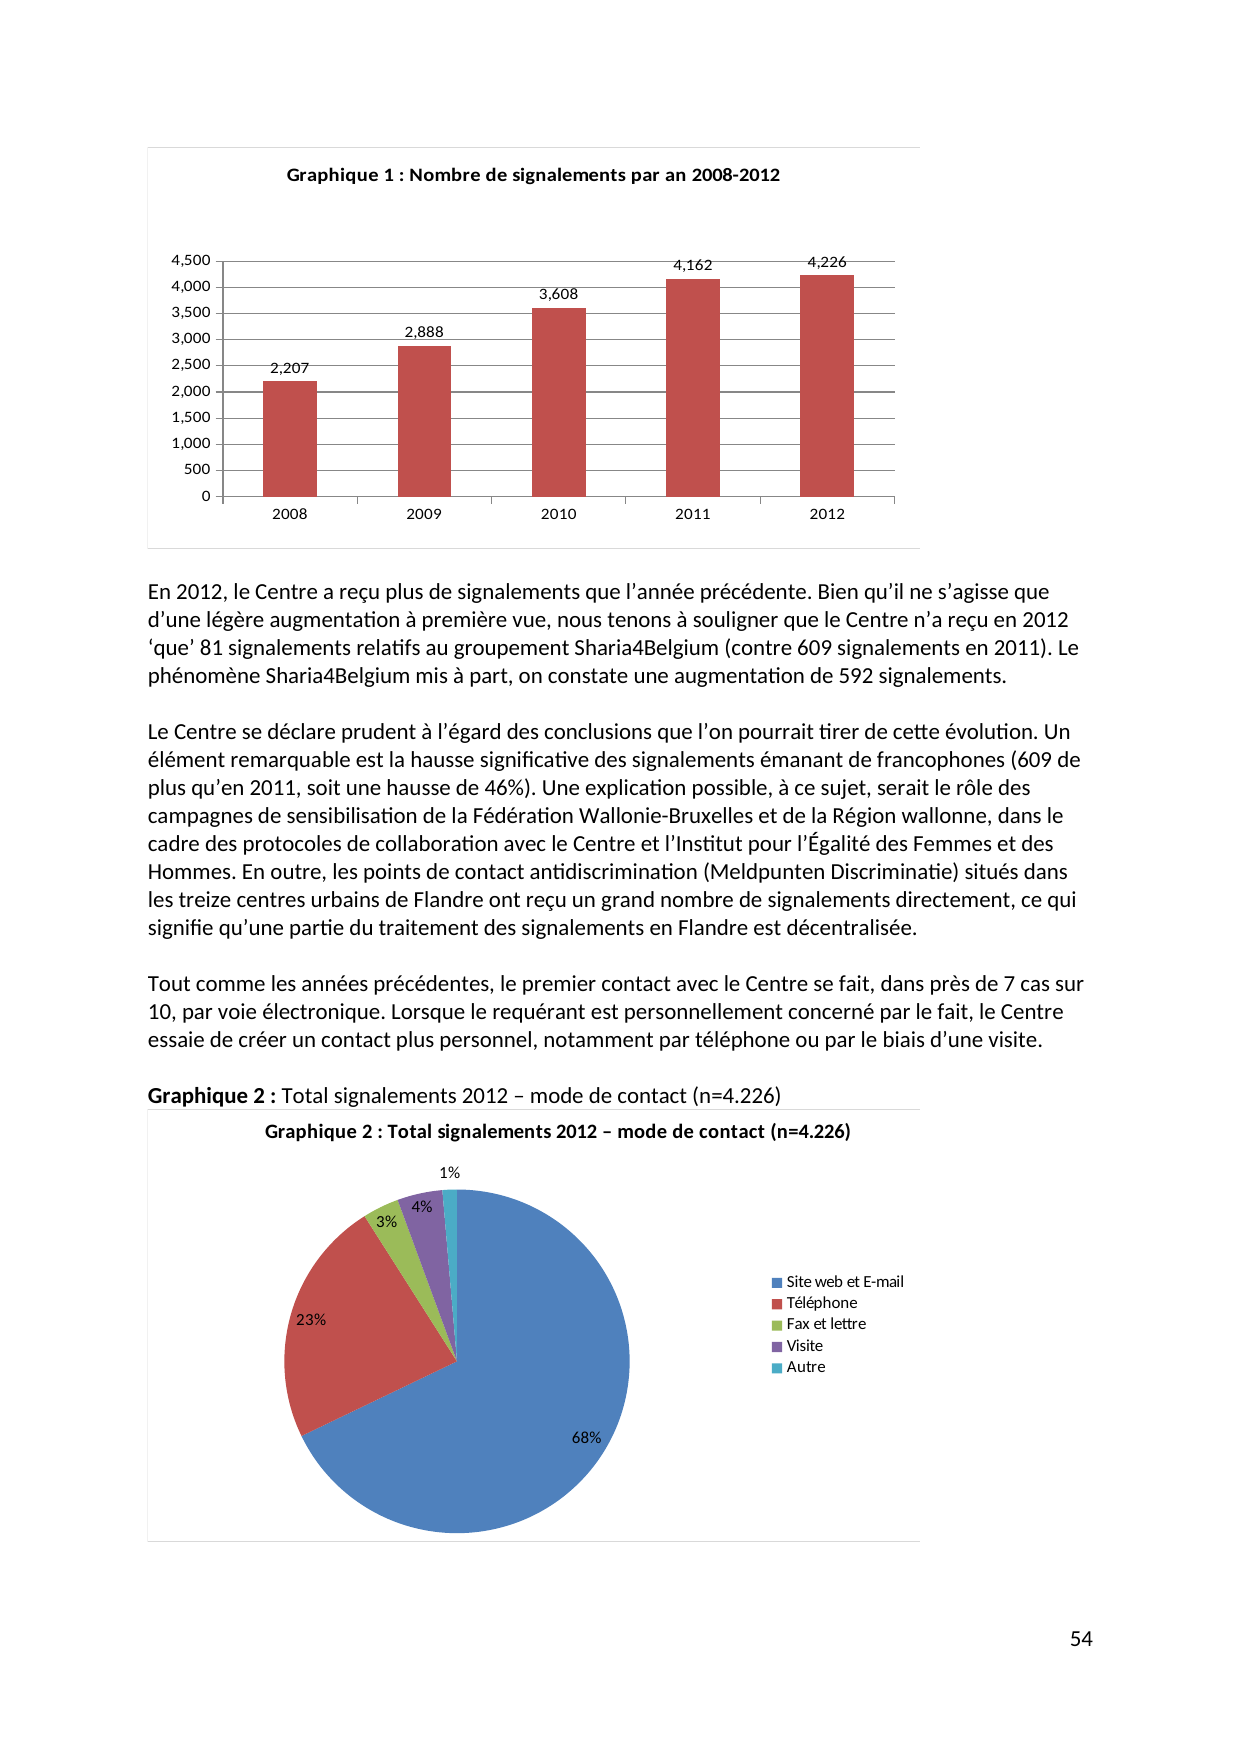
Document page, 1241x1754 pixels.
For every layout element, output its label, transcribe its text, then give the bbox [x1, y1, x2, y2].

text En 2012, le Centre a reçu plus de signalements que l’année précédente. Bien qu’il ne s’agisse que d’une légère augmentation à première vue, nous tenons à souligner que le Centre n’a reçu en 2012 ‘que’ 81 signalements relatifs au groupement Sharia4Belgium (contre 609 signalements en 2011). Le phénomène Sharia4Belgium mis à part, on constate une augmentation de 592 signalements. [148, 577, 1093, 689]
text Le Centre se déclare prudent à l’égard des conclusions que l’on pourrait tirer de cette évolution. Un élément remarquable est la hausse significative des signalements émanant de francophones (609 de plus qu’en 2011, soit une hausse de 46%). Une explication possible, à ce sujet, serait le rôle des campagnes de sensibilisation de la Fédération Wallonie-Bruxelles et de la Région wallonne, dans le cadre des protocoles de collaboration avec le Centre et l’Institut pour l’Égalité des Femmes et des Hommes. En outre, les points de contact antidiscrimination (Meldpunten Discriminatie) situés dans les treize centres urbains de Flandre ont reçu un grand nombre de signalements directement, ce qui signifie qu’une partie du traitement des signalements en Flandre est décentralisée. [148, 717, 1093, 941]
text Graphique 2 : Total signalements 2012 – mode de contact (n=4.226) [148, 1081, 1093, 1109]
text Tout comme les années précédentes, le premier contact avec le Centre se fait, dans près de 7 cas sur 10, par voie électronique. Lorsque le requérant est personnellement concerné par le fait, le Centre essaie de créer un contact plus personnel, notamment par téléphone ou par le biais d’une visite. [148, 969, 1093, 1053]
